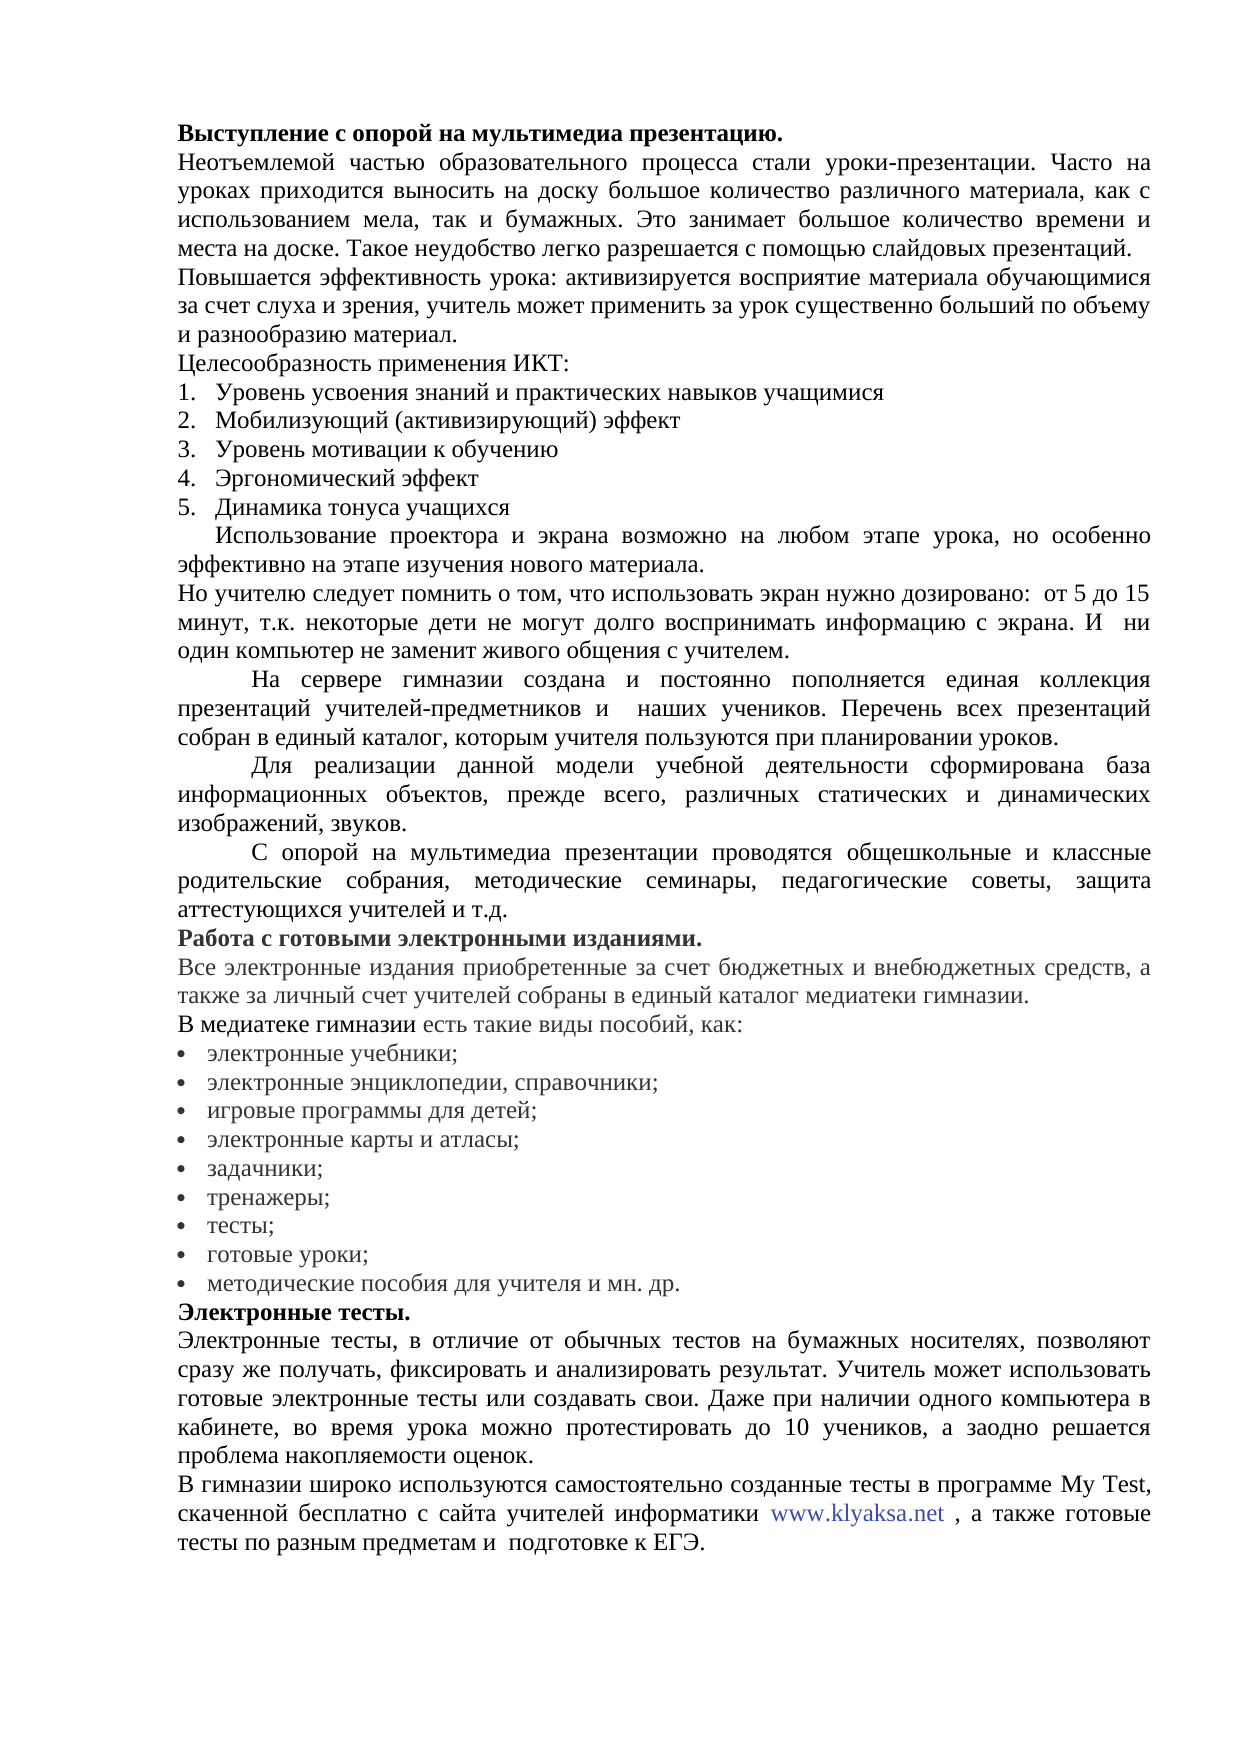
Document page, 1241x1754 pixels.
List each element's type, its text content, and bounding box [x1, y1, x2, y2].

list Эргономический эффект [177, 463, 1152, 492]
list задачники; [177, 1153, 1152, 1182]
text Для реализации данной модели учебной деятельности сформирована база информационных объектов, прежде всего, различных статических и динамических изображений, звуков. [177, 751, 1152, 837]
list электронные энциклопедии, справочники; [177, 1067, 1152, 1096]
list Мобилизующий (активизирующий) эффект [177, 406, 1152, 434]
text В гимназии широко используются самостоятельно созданные тесты в программе My Test, скаченной бесплатно с сайта учителей информатики www.klyaksa.net , а также готовые тесты по разным предметам и подготовке к ЕГЭ. [177, 1469, 1152, 1556]
text Повышается эффективность урока: активизируется восприятие материала обучающимися за счет слуха и зрения, учитель может применить за урок существенно больший по объему и разнообразию материал. [177, 262, 1152, 348]
list Уровень усвоения знаний и практических навыков учащимися [177, 377, 1152, 406]
list игровые программы для детей; [177, 1096, 1152, 1124]
list электронные карты и атласы; [177, 1124, 1152, 1153]
text С опорой на мультимедиа презентации проводятся общешкольные и классные родительские собрания, методические семинары, педагогические советы, защита аттестующихся учителей и т.д. [177, 837, 1152, 923]
list Динамика тонуса учащихся [177, 492, 1152, 521]
text Электронные тесты. [177, 1297, 1152, 1326]
text Все электронные издания приобретенные за счет бюджетных и внебюджетных средств, а также за личный счет учителей собраны в единый каталог медиатеки гимназии. [177, 952, 1152, 1009]
text Целесообразность применения ИКТ: [177, 348, 1152, 377]
list тесты; [177, 1211, 1152, 1239]
text На сервере гимназии создана и постоянно пополняется единая коллекция презентаций учителей-предметников и наших учеников. Перечень всех презентаций собран в единый каталог, которым учителя пользуются при планировании уроков. [177, 664, 1152, 751]
text Работа с готовыми электронными изданиями. [177, 923, 1152, 952]
text Неотъемлемой частью образовательного процесса стали уроки-презентации. Часто на уроках приходится выносить на доску большое количество различного материала, как с использованием мела, так и бумажных. Это занимает большое количество времени и места на доске. Такое неудобство легко разрешается с помощью слайдовых презентаций. [177, 147, 1152, 262]
list электронные учебники; [177, 1038, 1152, 1067]
list готовые уроки; [177, 1239, 1152, 1268]
text В медиатеке гимназии есть такие виды пособий, как: [177, 1009, 1152, 1038]
text Но учителю следует помнить о том, что использовать экран нужно дозировано: от 5 до 15 минут, т.к. некоторые дети не могут долго воспринимать информацию с экрана. И ни один компьютер не заменит живого общения с учителем. [177, 578, 1152, 664]
list тренажеры; [177, 1182, 1152, 1211]
text Электронные тесты, в отличие от обычных тестов на бумажных носителях, позволяют сразу же получать, фиксировать и анализировать результат. Учитель может использовать готовые электронные тесты или создавать свои. Даже при наличии одного компьютера в кабинете, во время урока можно протестировать до 10 учеников, а заодно решается проблема накопляемости оценок. [177, 1326, 1152, 1469]
list методические пособия для учителя и мн. др. [177, 1268, 1152, 1297]
text Использование проектора и экрана возможно на любом этапе урока, но особенно эффективно на этапе изучения нового материала. [177, 521, 1152, 578]
list Уровень мотивации к обучению [177, 434, 1152, 463]
text Выступление с опорой на мультимедиа презентацию. [177, 118, 1152, 147]
